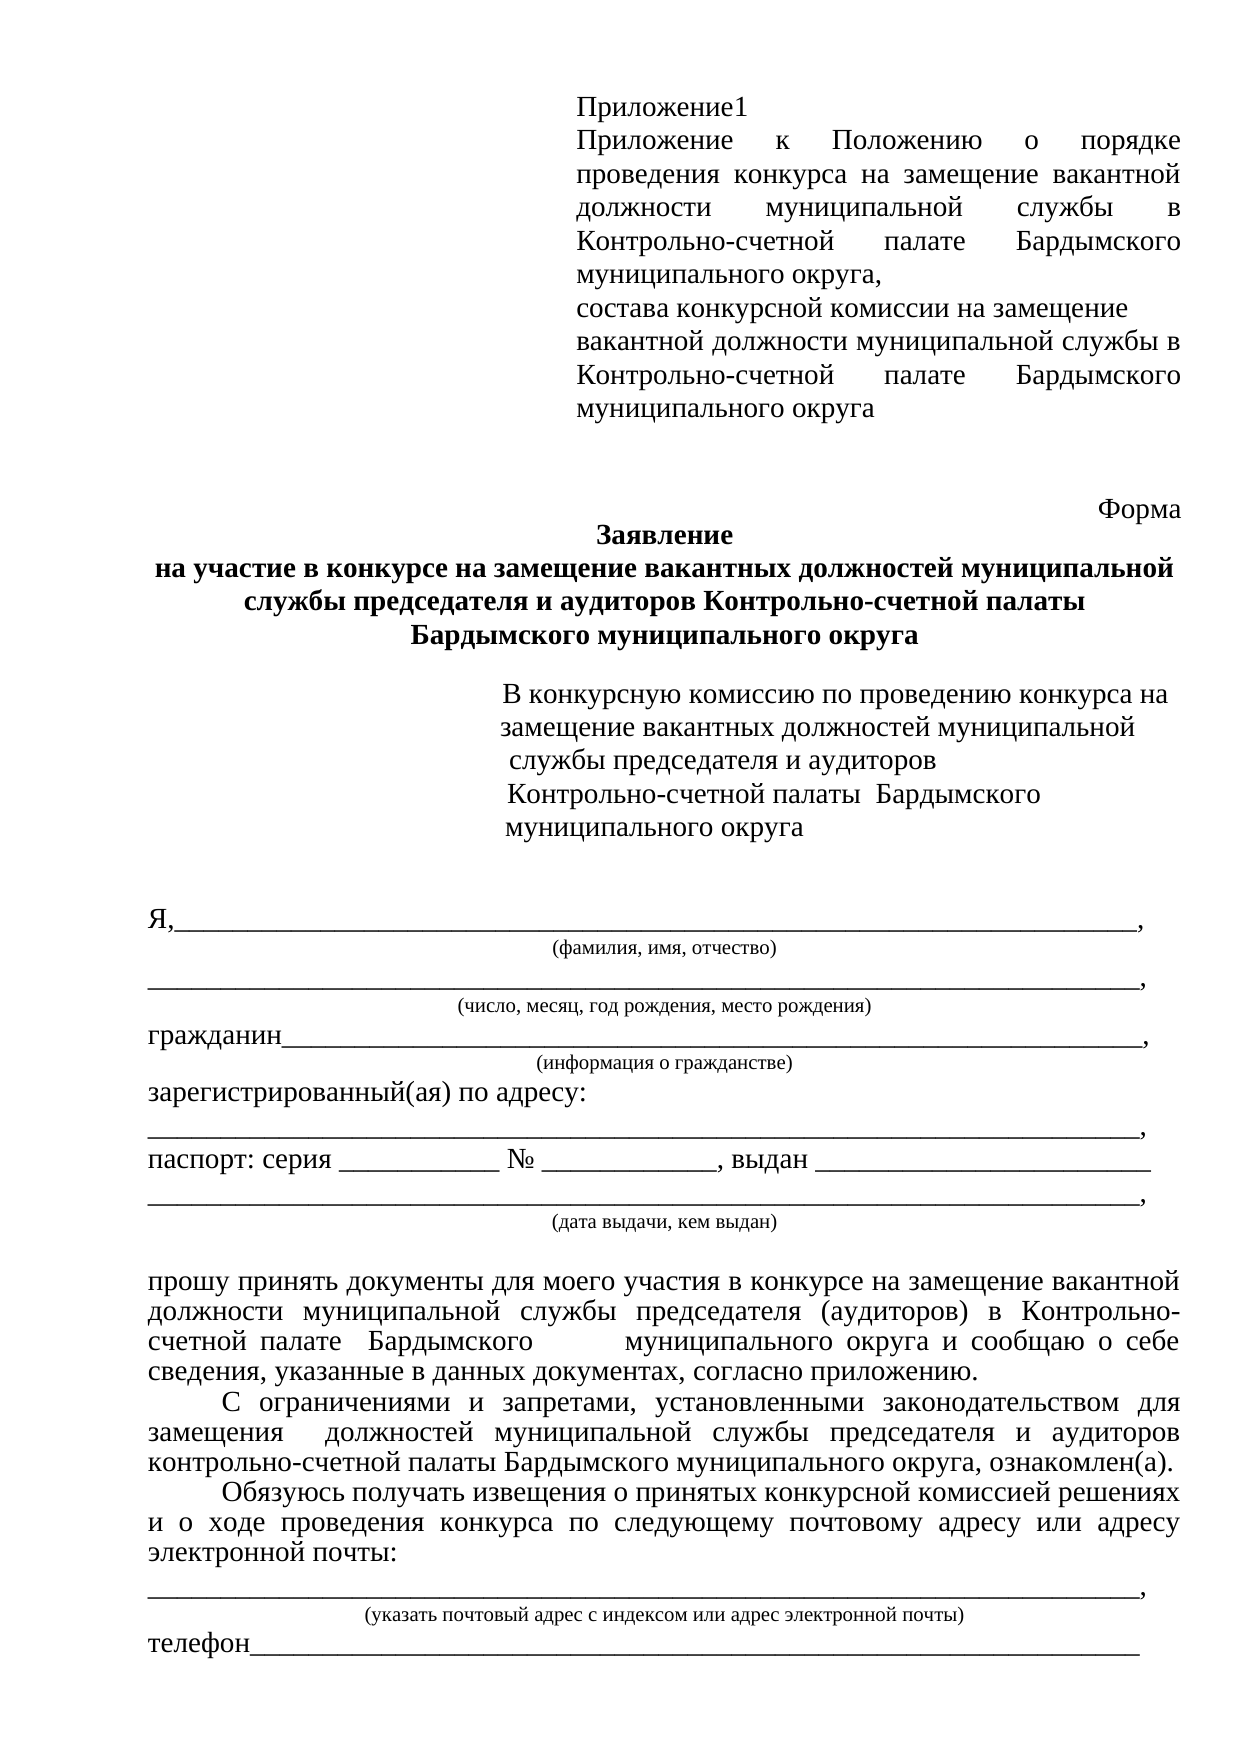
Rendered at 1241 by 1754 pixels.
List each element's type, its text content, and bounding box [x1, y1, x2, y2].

text Заявление [148, 525, 1181, 550]
text (дата выдачи, кем выдан) [148, 1208, 1181, 1233]
text прошу принять документы для моего участия в конкурсе на замещение вакантной должности муниципальной службы председателя (аудиторов) в Контрольно-счетной палате Бардымского муниципального округа и сообщаю о себе сведения, указанные в данных документах, согласно приложению. [148, 1266, 1181, 1387]
text ____________________________________________________________________, [148, 959, 1181, 993]
text С ограничениями и запретами, установленными законодательством для замещения должностей муниципальной службы председателя и аудиторов контрольно-счетной палаты Бардымского муниципального округа, ознакомлен(а). [148, 1387, 1181, 1477]
text ____________________________________________________________________, [148, 1568, 1181, 1601]
text вакантной должности муниципальной службы в Контрольно-счетной палате Бардымского муниципального округа [576, 323, 1181, 424]
text состава конкурсной комиссии на замещение [576, 290, 1181, 323]
text (указать почтовый адрес с индексом или адрес электронной почты) [148, 1601, 1181, 1626]
text на участие в конкурсе на замещение вакантных должностей муниципальной службы председателя и аудиторов Контрольно-счетной палаты [148, 550, 1181, 617]
text Приложение1 Приложение к Положению о порядке проведения конкурса на замещение вакантной должности муниципальной службы в Контрольно-счетной палате Бардымского муниципального округа, [576, 89, 1181, 290]
text В конкурсную комиссию по проведению конкурса на [502, 684, 1181, 709]
text службы председателя и аудиторов [148, 742, 1181, 776]
text ____________________________________________________________________, [148, 1175, 1181, 1208]
text замещение вакантных должностей муниципальной [148, 709, 1181, 742]
text паспорт: серия ___________ № ____________, выдан _______________________ [148, 1141, 1181, 1175]
text Я,__________________________________________________________________, [148, 902, 1181, 935]
text Бардымского муниципального округа [148, 617, 1181, 650]
text муниципального округа [148, 809, 1181, 843]
text Форма [148, 491, 1181, 525]
text (число, месяц, год рождения, место рождения) [148, 993, 1181, 1017]
text телефон_____________________________________________________________ [148, 1626, 1181, 1659]
text Контрольно-счетной палаты Бардымского [148, 776, 1181, 809]
text зарегистрированный(ая) по адресу: ____________________________________________________________________, [148, 1074, 1181, 1141]
text (фамилия, имя, отчество) [148, 935, 1181, 959]
text гражданин___________________________________________________________, [148, 1017, 1181, 1050]
text Обязуюсь получать извещения о принятых конкурсной комиссией решениях и о ходе проведения конкурса по следующему почтовому адресу или адресу электронной почты: [148, 1477, 1181, 1568]
text (информация о гражданстве) [148, 1050, 1181, 1074]
